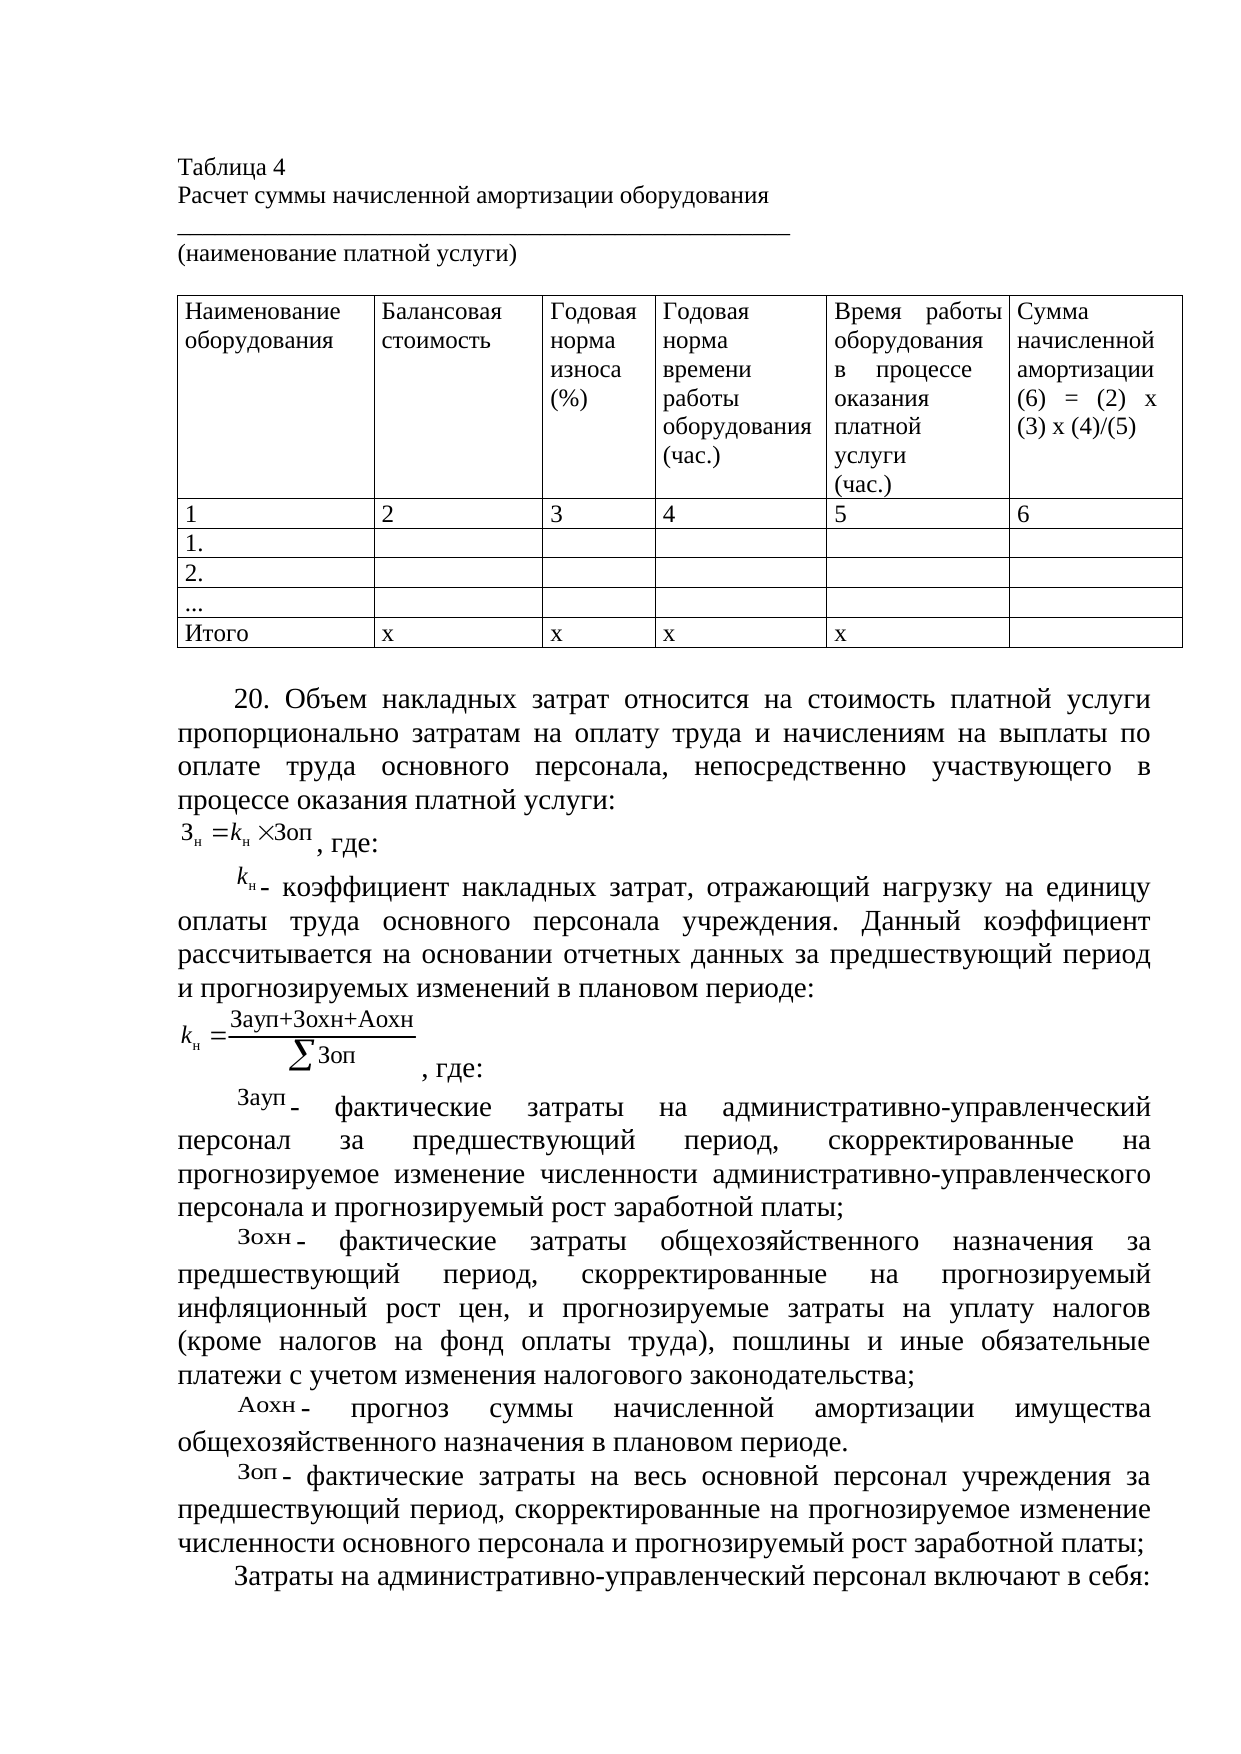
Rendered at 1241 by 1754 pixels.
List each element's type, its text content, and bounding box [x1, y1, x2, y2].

table_header Сумма начисленной амортизации (6) = (2) x (3) x (4)/(5) [1010, 296, 1182, 498]
table_header Время работы оборудования в процессе оказания платной услуги (час.) [827, 296, 1009, 498]
text _________________________________________________ [177, 209, 1152, 238]
table_cell [1010, 529, 1182, 557]
table_cell 2 [375, 499, 542, 527]
table_cell [543, 588, 655, 617]
text , где: [177, 1003, 1152, 1083]
table_cell [1010, 558, 1182, 587]
table_cell [375, 588, 542, 617]
table_cell 1 [178, 499, 374, 527]
table_header Годовая норма износа (%) [543, 296, 655, 498]
table_cell [1010, 618, 1182, 647]
text - фактические затраты на весь основной персонал учреждения за предшествующий период, скорректированные на прогнозируемое изменение численности основного персонала и прогнозируемый рост заработной платы; [177, 1458, 1152, 1558]
table_header Балансовая стоимость [375, 296, 542, 498]
table_cell [375, 529, 542, 557]
table_cell 2. [178, 558, 374, 587]
table_cell [827, 529, 1009, 557]
table_cell 3 [543, 499, 655, 527]
text - прогноз суммы начисленной амортизации имущества общехозяйственного назначения в плановом периоде. [177, 1391, 1152, 1458]
text , где: [177, 815, 1152, 859]
table_cell ... [178, 588, 374, 617]
table_cell [543, 529, 655, 557]
table_cell 6 [1010, 499, 1182, 527]
table_cell x [543, 618, 655, 647]
table_cell [827, 588, 1009, 617]
table_cell [375, 558, 542, 587]
table_cell 4 [656, 499, 826, 527]
table_cell [656, 529, 826, 557]
table_cell Итого [178, 618, 374, 647]
text - фактические затраты на административно-управленческий персонал за предшествующий период, скорректированные на прогнозируемое изменение численности административно-управленческого персонала и прогнозируемый рост заработной платы; [177, 1083, 1152, 1223]
text Таблица 4 [177, 152, 1152, 180]
table_cell x [827, 618, 1009, 647]
table_cell [827, 558, 1009, 587]
table_cell [1010, 588, 1182, 617]
text - коэффициент накладных затрат, отражающий нагрузку на единицу оплаты труда основного персонала учреждения. Данный коэффициент рассчитывается на основании отчетных данных за предшествующий период и прогнозируемых изменений в плановом периоде: [177, 859, 1152, 1003]
text (наименование платной услуги) [177, 238, 1152, 267]
text 20. Объем накладных затрат относится на стоимость платной услуги пропорционально затратам на оплату труда и начислениям на выплаты по оплате труда основного персонала, непосредственно участвующего в процессе оказания платной услуги: [177, 681, 1152, 815]
text - фактические затраты общехозяйственного назначения за предшествующий период, скорректированные на прогнозируемый инфляционный рост цен, и прогнозируемые затраты на уплату налогов (кроме налогов на фонд оплаты труда), пошлины и иные обязательные платежи с учетом изменения налогового законодательства; [177, 1223, 1152, 1391]
table_cell [656, 558, 826, 587]
text Расчет суммы начисленной амортизации оборудования [177, 180, 1152, 209]
table_cell [543, 558, 655, 587]
table_cell x [656, 618, 826, 647]
table_header Наименование оборудования [178, 296, 374, 498]
table_cell 5 [827, 499, 1009, 527]
table_header Годовая норма времени работы оборудования (час.) [656, 296, 826, 498]
text Затраты на административно-управленческий персонал включают в себя: [177, 1558, 1152, 1592]
table_cell x [375, 618, 542, 647]
table_cell [656, 588, 826, 617]
table_cell 1. [178, 529, 374, 557]
